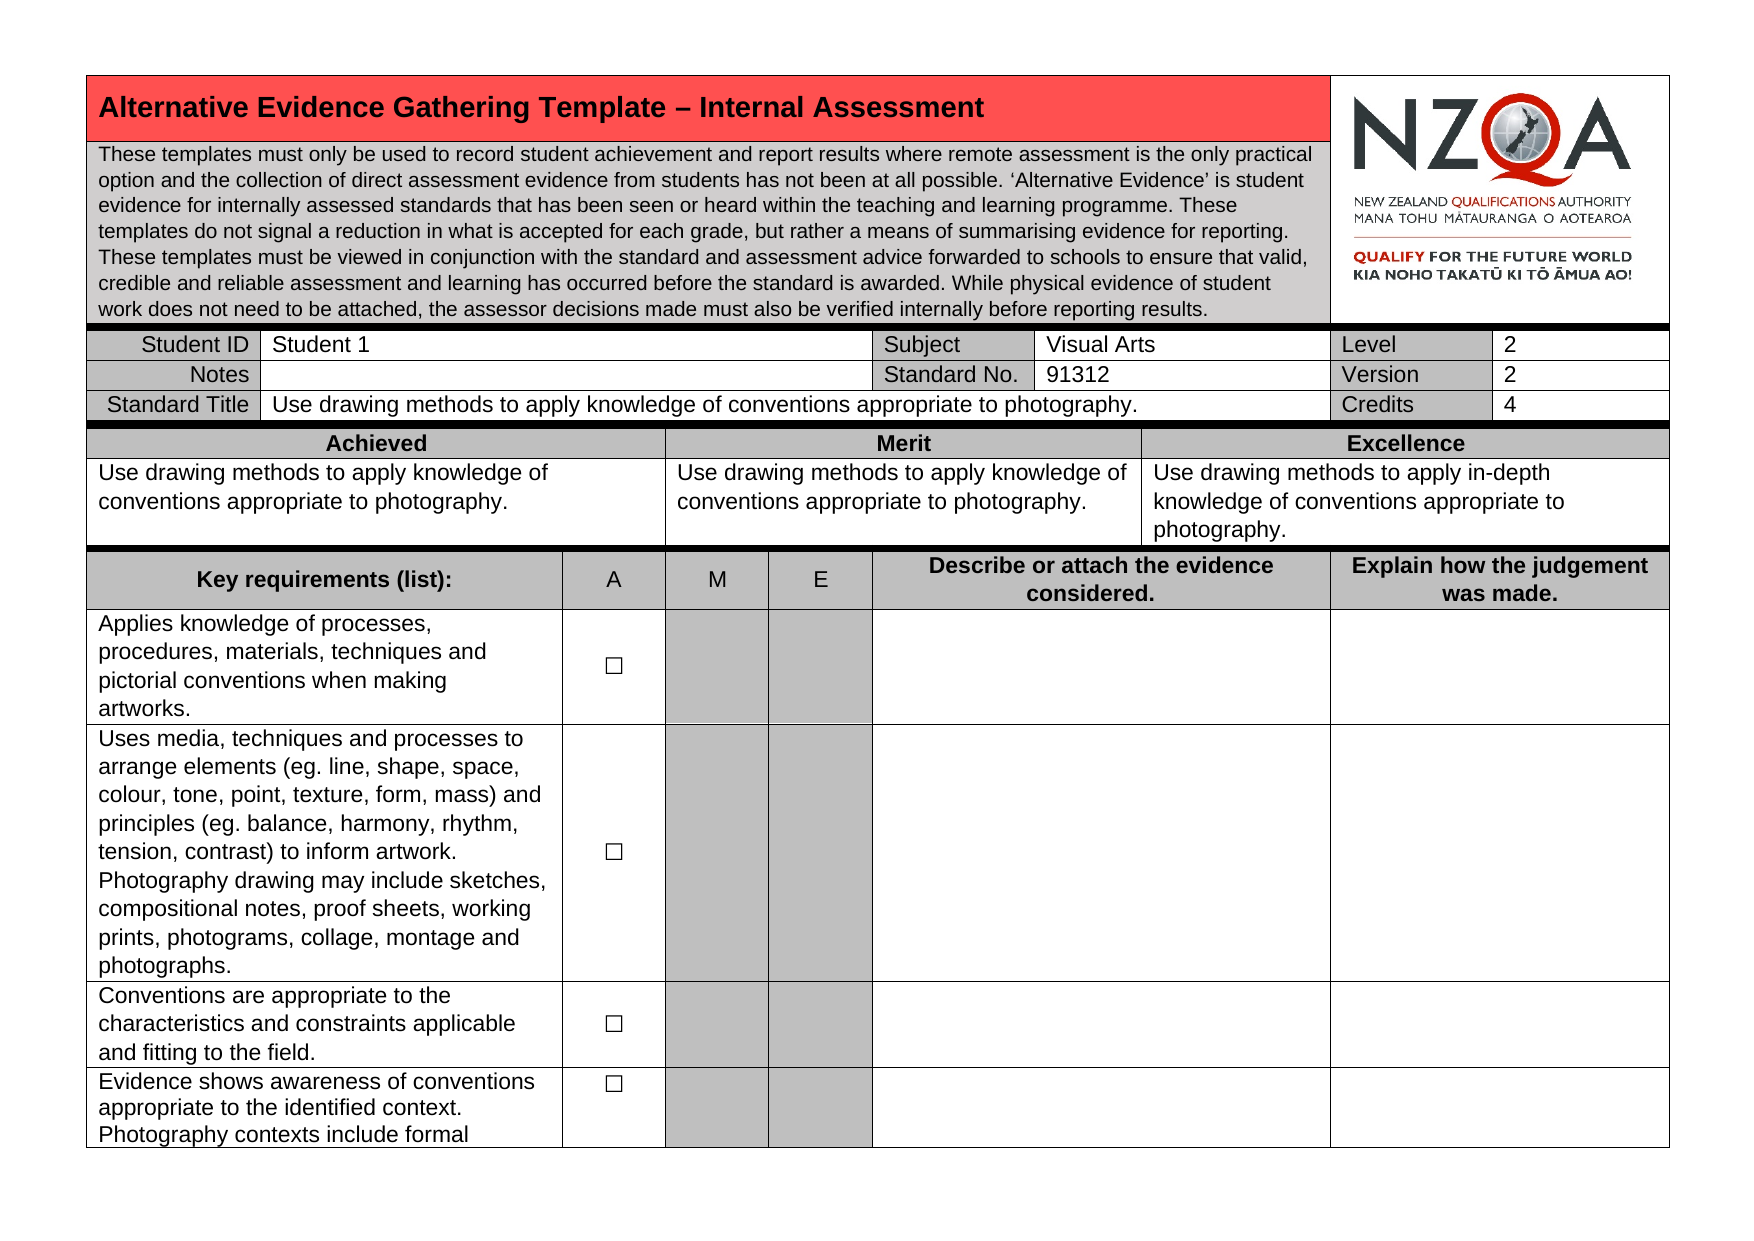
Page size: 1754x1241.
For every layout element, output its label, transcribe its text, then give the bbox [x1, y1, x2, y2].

table_cell [1331, 421, 1669, 428]
table_cell Explain how the judgement was made. [1331, 552, 1669, 609]
table_cell [873, 546, 1330, 551]
table_cell Student 1 [261, 331, 872, 360]
table_cell Standard No. [873, 361, 1034, 390]
table_cell Version [1331, 361, 1492, 390]
table_cell [769, 725, 872, 981]
table_header [1331, 76, 1669, 323]
table_cell [1331, 546, 1669, 551]
table_cell [873, 421, 1330, 428]
table_cell Notes [87, 361, 260, 390]
table_cell Use drawing methods to apply in-depth knowledge of conventions appropriate to photography. [1142, 459, 1669, 545]
table_cell [666, 1068, 768, 1147]
table_cell Key requirements (list): [87, 552, 562, 609]
table_cell [1331, 982, 1669, 1067]
table_cell These templates must only be used to record student achievement and report results where remote assessment is the only practical option and the collection of direct assessment evidence from students has not been at all possible. ‘Alternative Evidence’ is student evidence for internally assessed standards that has been seen or heard within the teaching and learning programme. These templates do not signal a reduction in what is accepted for each grade, but rather a means of summarising evidence for reporting. These templates must be viewed in conjunction with the standard and assessment advice forwarded to schools to ensure that valid, credible and reliable assessment and learning has occurred before the standard is awarded. While physical evidence of student work does not need to be attached, the assessor decisions made must also be verified internally before reporting results. [87, 142, 1330, 323]
table_cell 4 [1493, 391, 1669, 420]
table_cell Student ID [87, 331, 260, 360]
table_cell Credits [1331, 391, 1492, 420]
table_cell Achieved [87, 429, 665, 458]
table_cell Use drawing methods to apply knowledge of conventions appropriate to photography. [261, 391, 1330, 420]
table_cell M [666, 552, 768, 609]
table_cell Use drawing methods to apply knowledge of conventions appropriate to photography. [87, 459, 665, 545]
table_cell [87, 324, 1669, 330]
table_cell [769, 1068, 872, 1147]
table_cell [873, 725, 1330, 981]
table_cell Uses media, techniques and processes to arrange elements (eg. line, shape, space, colour, tone, point, texture, form, mass) and principles (eg. balance, harmony, rhythm, tension, contrast) to inform artwork. Photography drawing may include sketches, compositional notes, proof sheets, working prints, photograms, collage, montage and photographs. [87, 725, 562, 981]
table_cell [1331, 1068, 1669, 1147]
table_cell E [769, 552, 872, 609]
table_cell [873, 610, 1330, 723]
table_cell Conventions are appropriate to the characteristics and constraints applicable and fitting to the field. [87, 982, 562, 1067]
table_cell Applies knowledge of processes, procedures, materials, techniques and pictorial conventions when making artworks. [87, 610, 562, 723]
table_cell 2 [1493, 361, 1669, 390]
table_cell 91312 [1035, 361, 1330, 390]
table_cell [769, 982, 872, 1067]
table_cell Merit [666, 429, 1141, 458]
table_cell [87, 1068, 562, 1147]
table_cell Describe or attach the evidence considered. [873, 552, 1330, 609]
picture [1332, 76, 1658, 299]
table_cell A [563, 552, 665, 609]
table_cell Visual Arts [1035, 331, 1330, 360]
table_cell [873, 1068, 1330, 1147]
table_cell [1331, 610, 1669, 723]
table_cell [666, 725, 768, 981]
table_cell [769, 610, 872, 723]
table_cell Level [1331, 331, 1492, 360]
table_cell Use drawing methods to apply knowledge of conventions appropriate to photography. [666, 459, 1141, 545]
table_cell [261, 361, 872, 390]
table_header Alternative Evidence Gathering Template – Internal Assessment [87, 76, 1330, 141]
table_cell [666, 610, 768, 723]
table_cell Standard Title [87, 391, 260, 420]
table_cell [87, 421, 872, 428]
table_cell Excellence [1142, 429, 1669, 458]
table_cell [1331, 725, 1669, 981]
table_cell [873, 982, 1330, 1067]
table_cell [666, 982, 768, 1067]
table_cell Subject [873, 331, 1034, 360]
table_cell 2 [1493, 331, 1669, 360]
table_cell [87, 546, 872, 551]
